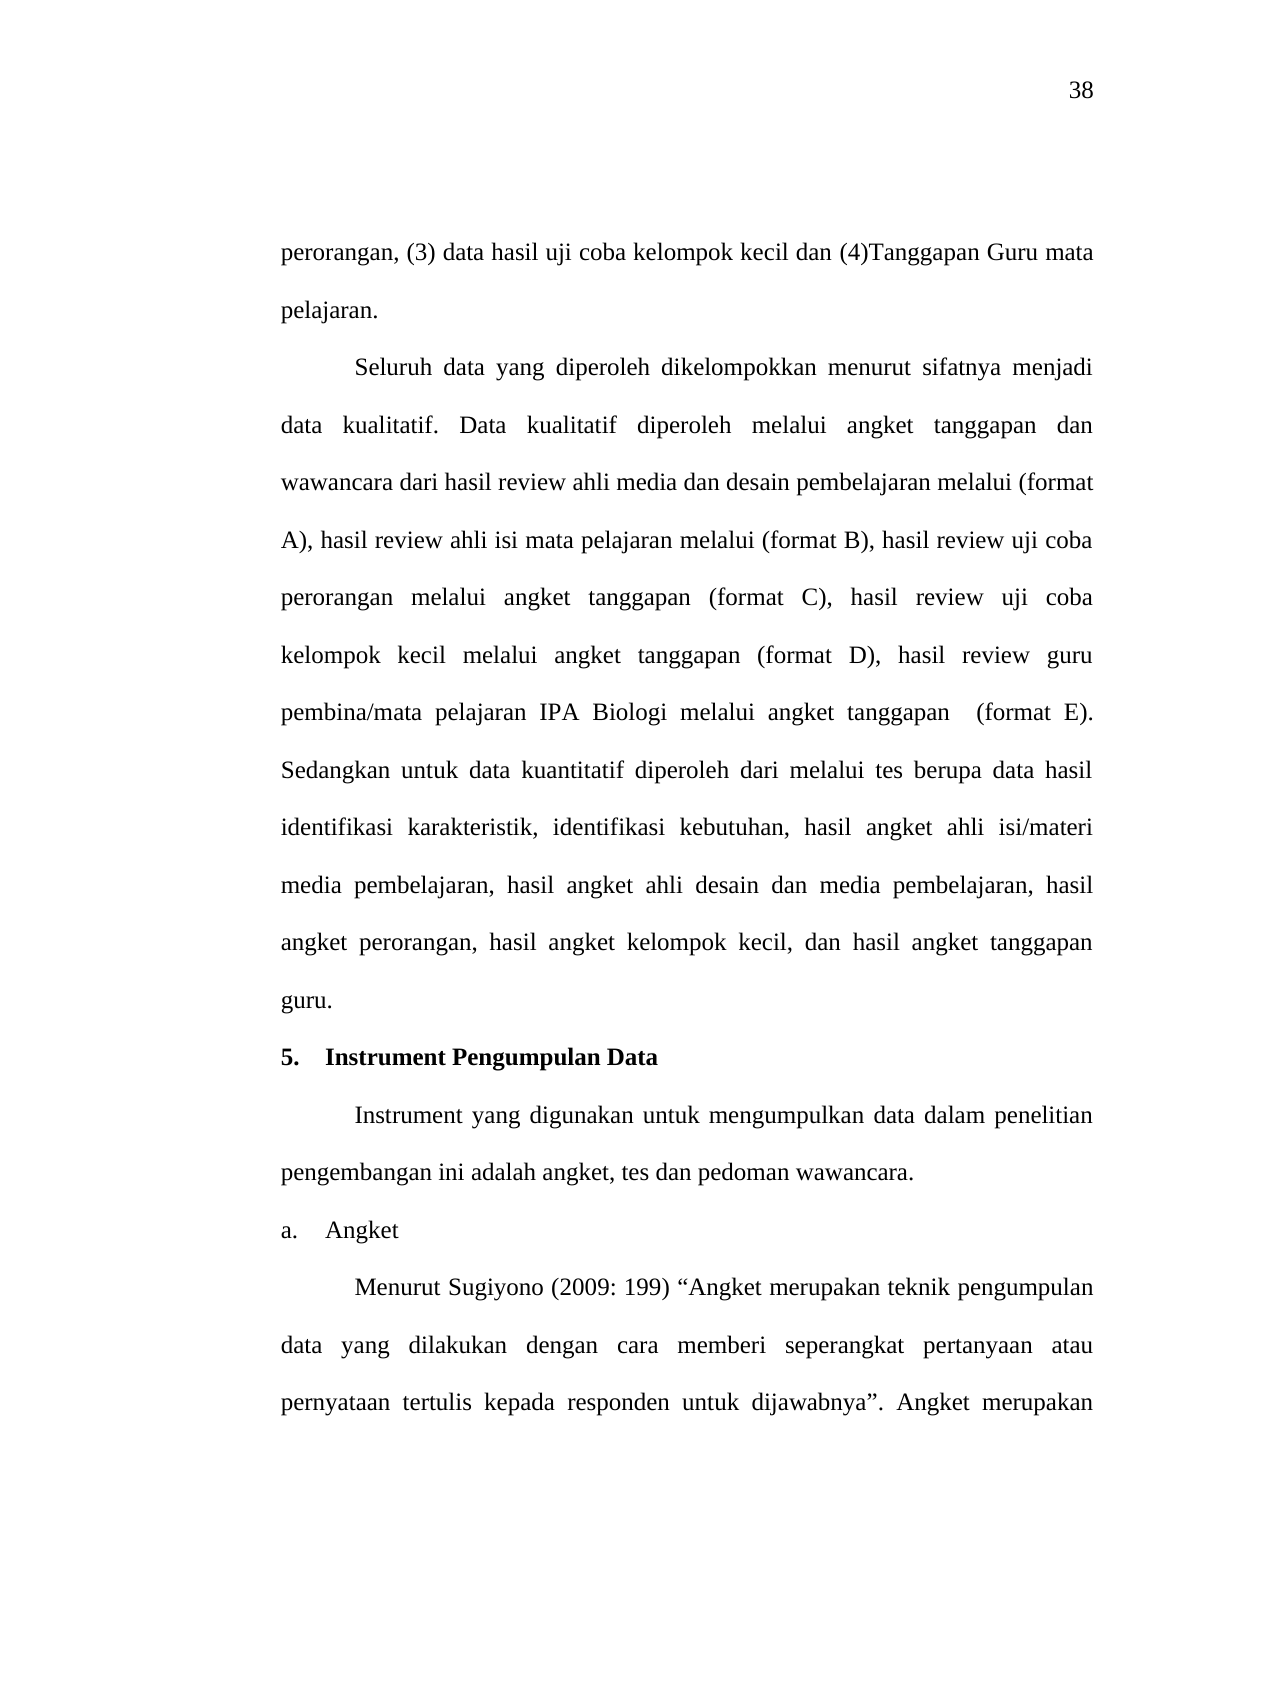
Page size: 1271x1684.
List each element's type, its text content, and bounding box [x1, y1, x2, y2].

list Angket [281, 1215, 1094, 1244]
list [281, 1272, 1094, 1416]
text Seluruh data yang diperoleh dikelompokkan menurut sifatnya menjadi data kualitatif. Data kualitatif diperoleh melalui angket tanggapan dan wawancara dari hasil review ahli media dan desain pembelajaran melalui (format A), hasil review ahli isi mata pelajaran melalui (format B), hasil review uji coba perorangan melalui angket tanggapan (format C), hasil review uji coba kelompok kecil melalui angket tanggapan (format D), hasil review guru pembina/mata pelajaran IPA Biologi melalui angket tanggapan (format E). Sedangkan untuk data kuantitatif diperoleh dari melalui tes berupa data hasil identifikasi karakteristik, identifikasi kebutuhan, hasil angket ahli isi/materi media pembelajaran, hasil angket ahli desain dan media pembelajaran, hasil angket perorangan, hasil angket kelompok kecil, dan hasil angket tanggapan guru. [281, 352, 1094, 1014]
text 5. Instrument Pengumpulan Data [281, 1042, 1094, 1071]
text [281, 237, 1094, 324]
text Instrument yang digunakan untuk mengumpulkan data dalam penelitian pengembangan ini adalah angket, tes dan pedoman wawancara. [281, 1100, 1094, 1186]
